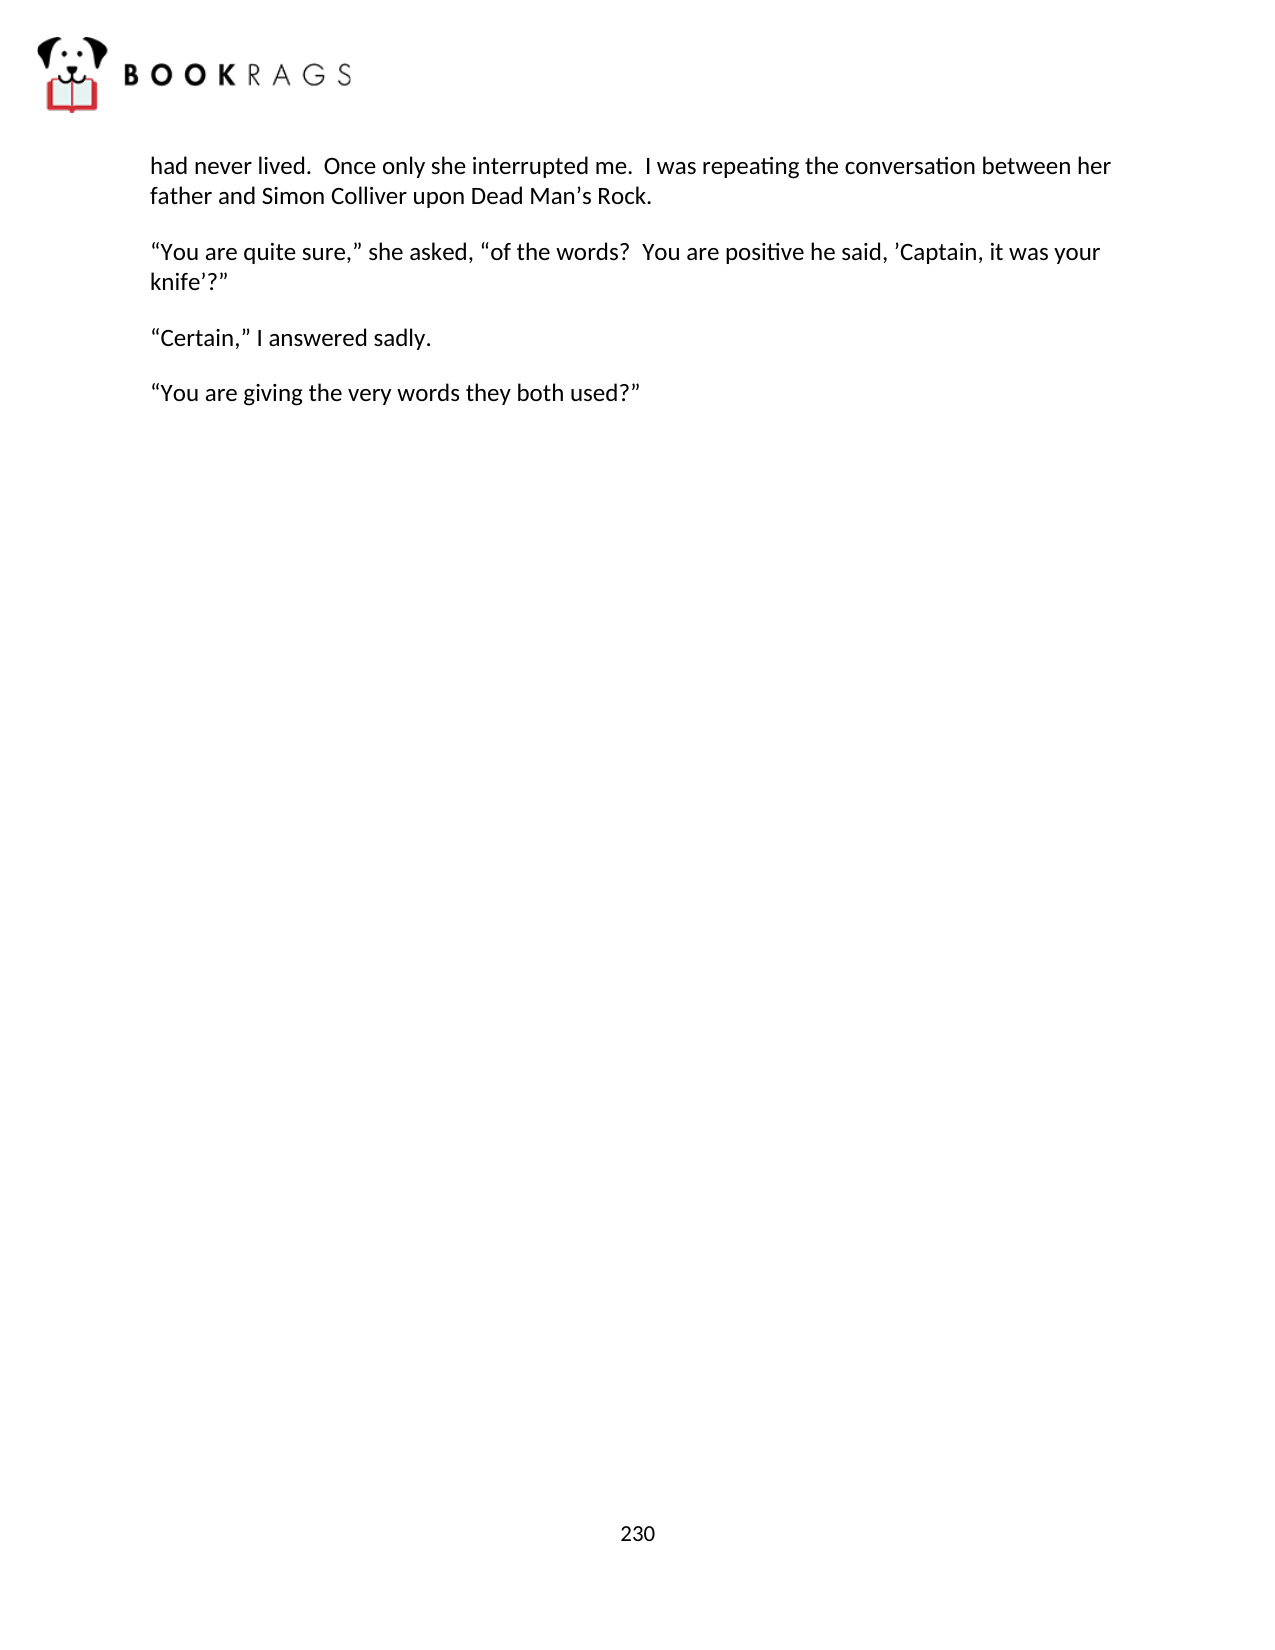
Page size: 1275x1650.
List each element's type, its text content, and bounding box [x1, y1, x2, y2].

picture [37, 37, 351, 113]
text “You are giving the very words they both used?” [150, 378, 1125, 408]
text “You are quite sure,” she asked, “of the words? You are positive he said, ’Captain, it was your knife’?” [150, 236, 1125, 297]
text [150, 150, 1125, 211]
text “Certain,” I answered sadly. [150, 322, 1125, 353]
